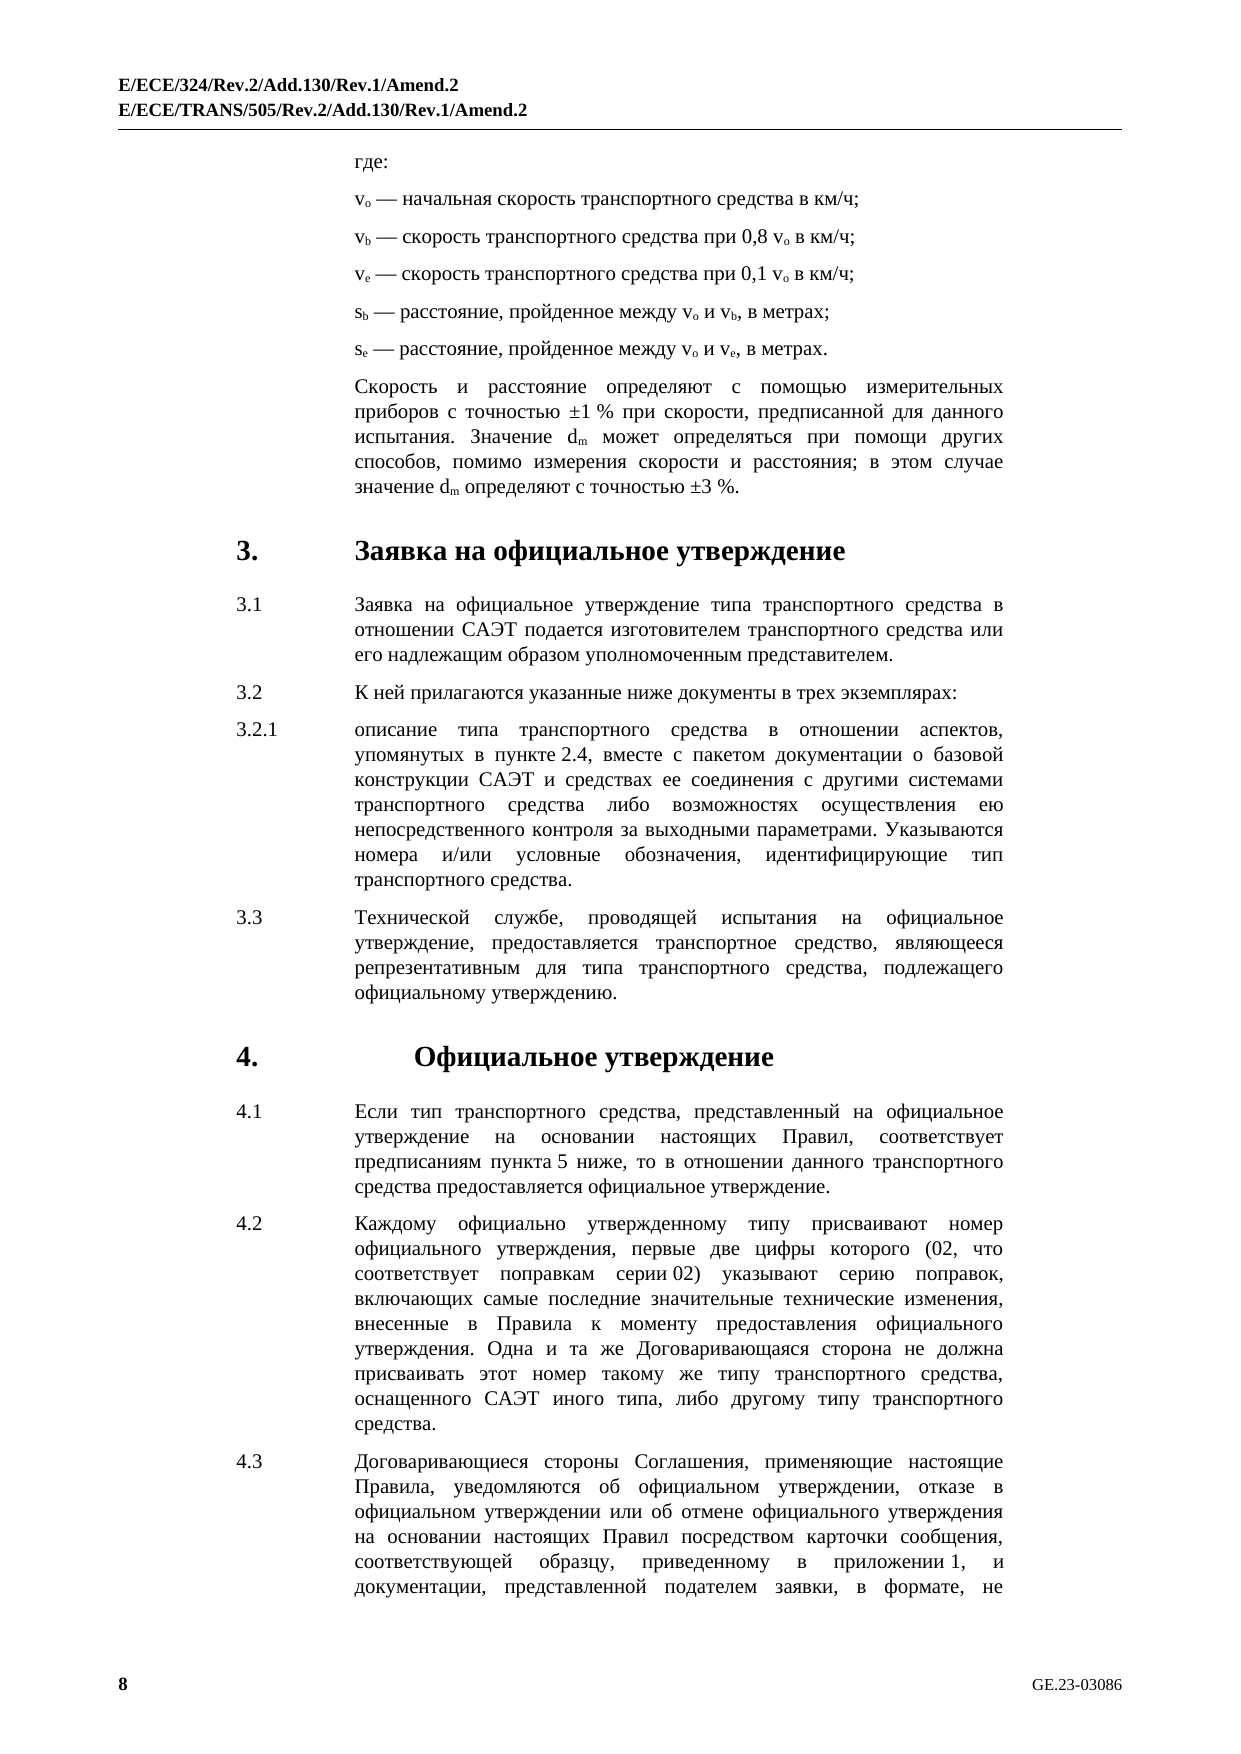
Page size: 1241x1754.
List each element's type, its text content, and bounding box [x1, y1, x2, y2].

text 3.2 К ней прилагаются указанные ниже документы в трех экземплярах: [236, 679, 1004, 704]
text 4.2 Каждому официально утвержденному типу присваивают номер официального утверждения, первые две цифры которого (02, что соответствует поправкам серии 02) указывают серию поправок, включающих самые последние значительные технические изменения, внесенные в Правила к моменту предоставления официального утверждения. Одна и та же Договаривающаяся сторона не должна присваивать этот номер такому же типу транспортного средства, оснащенного САЭТ иного типа, либо другому типу транспортного средства. [236, 1210, 1004, 1435]
text vo ‒‒ начальная скорость транспортного средства в км/ч; [354, 185, 1004, 210]
text sb ‒‒ расстояние, пройденное между vo и vb, в метрах; [354, 298, 1004, 323]
text 4.1 Если тип транспортного средства, представленный на официальное утверждение на основании настоящих Правил, соответствует предписаниям пункта 5 ниже, то в отношении данного транспортного средства предоставляется официальное утверждение. [236, 1098, 1004, 1198]
text где: [354, 148, 1004, 173]
text 3.2.1 описание типа транспортного средства в отношении аспектов, упомянутых в пункте 2.4, вместе с пакетом документации о базовой конструкции САЭТ и средствах ее соединения с другими системами транспортного средства либо возможностях осуществления ею непосредственного контроля за выходными параметрами. Указываются номера и/или условные обозначения, идентифицирующие тип транспортного средства. [236, 716, 1004, 891]
text se ‒‒ расстояние, пройденное между vo и vе, в метрах. [354, 335, 1004, 360]
text Скорость и расстояние определяют с помощью измерительных приборов с точностью ±1 % при скорости, предписанной для данного испытания. Значение dm может определяться при помощи других способов, помимо измерения скорости и расстояния; в этом случае значение dm определяют с точностью ±3 %. [354, 373, 1004, 498]
text ve ‒‒ скорость транспортного средства при 0,1 vo в км/ч; [354, 260, 1004, 285]
text 3. Заявка на официальное утверждение [236, 535, 1004, 566]
text vb ‒‒ скорость транспортного средства при 0,8 vo в км/ч; [354, 223, 1004, 248]
text 3.1 Заявка на официальное утверждение типа транспортного средства в отношении САЭТ подается изготовителем транспортного средства или его надлежащим образом уполномоченным представителем. [236, 591, 1004, 666]
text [236, 1448, 1004, 1598]
text 4. Официальное утверждение [236, 1041, 1004, 1073]
text 3.3 Технической службе, проводящей испытания на официальное утверждение, предоставляется транспортное средство, являющееся репрезентативным для типа транспортного средства, подлежащего официальному утверждению. [236, 904, 1004, 1004]
